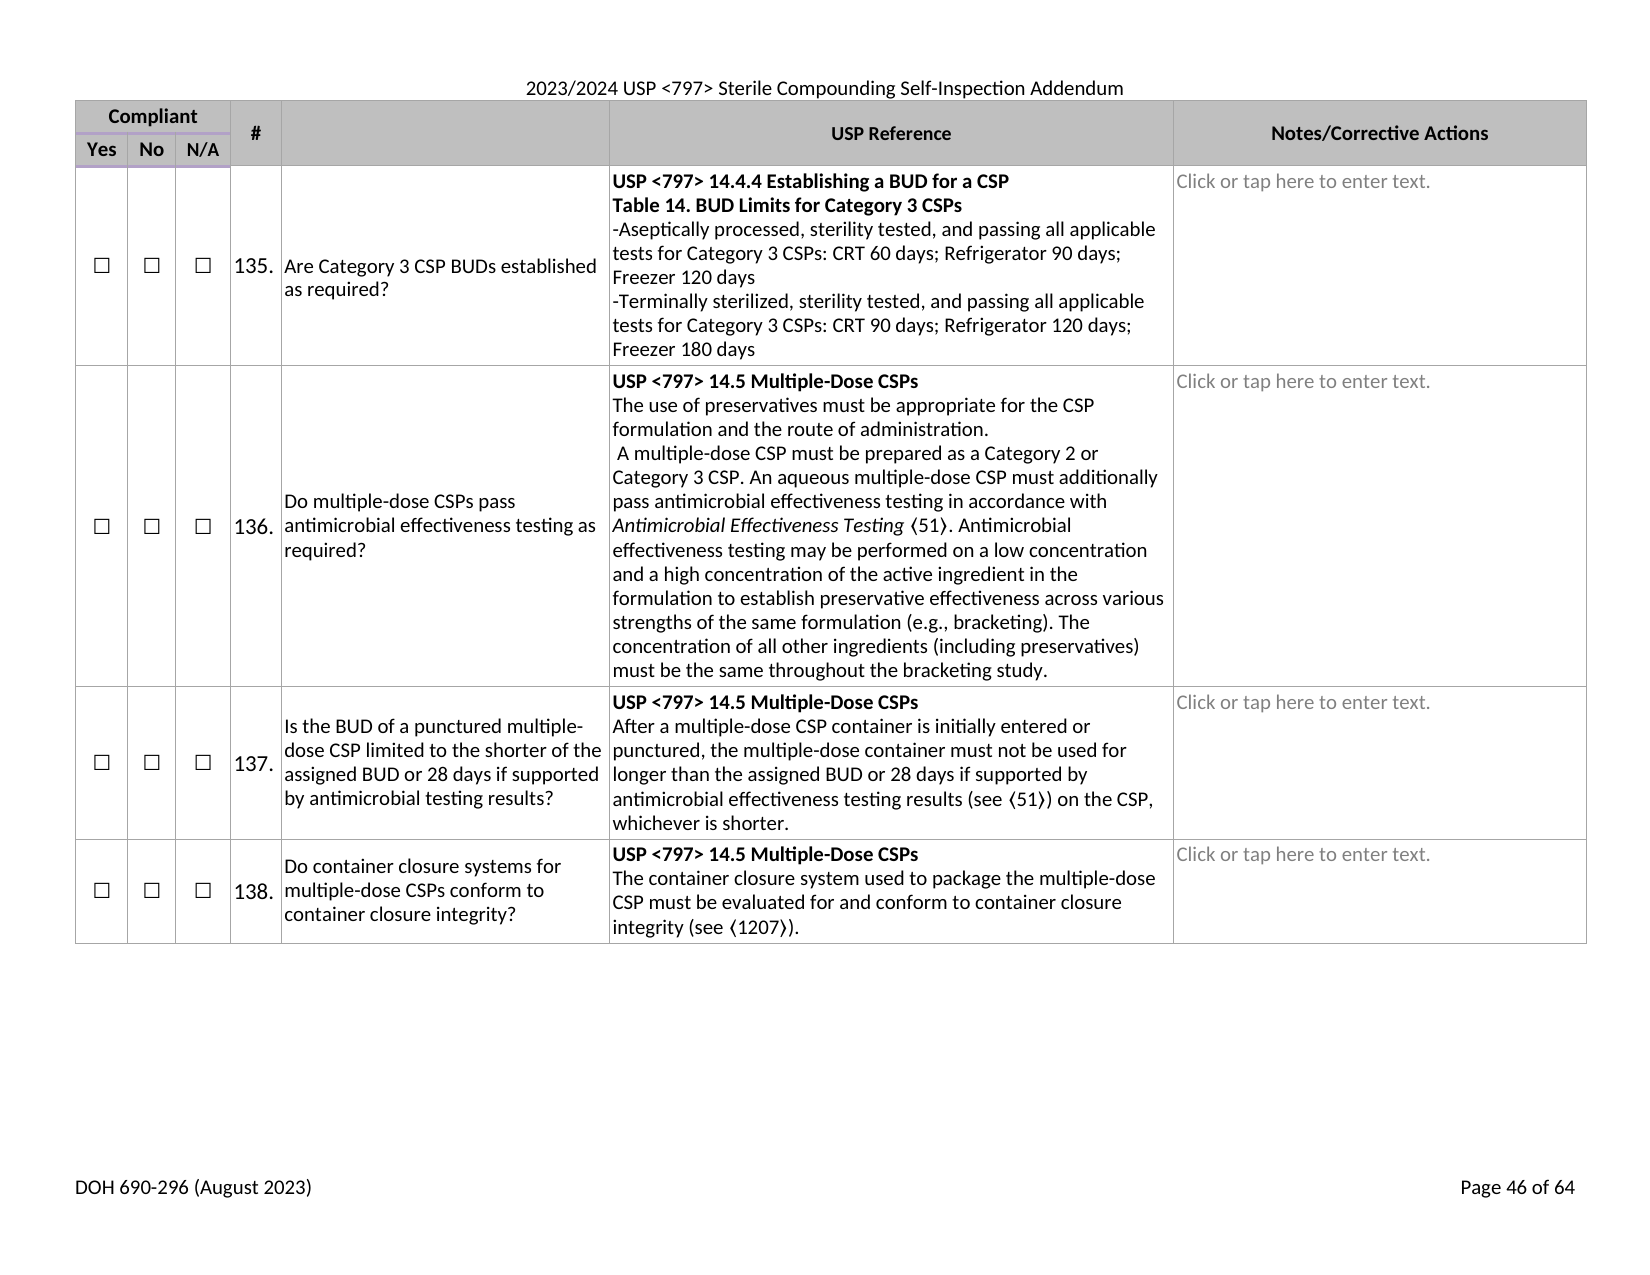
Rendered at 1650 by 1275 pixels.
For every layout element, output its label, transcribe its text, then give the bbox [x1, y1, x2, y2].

table_header Notes/Corrective Actions [1174, 101, 1586, 165]
table_cell Do container closure systems for multiple-dose CSPs conform to container closure integrity? [282, 840, 609, 942]
table_cell USP <797> 14.5 Multiple-Dose CSPs The use of preservatives must be appropriate for the CSP formulation and the route of administration. A multiple-dose CSP must be prepared as a Category 2 or Category 3 CSP. An aqueous multiple-dose CSP must additionally pass antimicrobial effectiveness testing in accordance with Antimicrobial Effectiveness Testing 〈51〉. Antimicrobial effectiveness testing may be performed on a low concentration and a high concentration of the active ingredient in the formulation to establish preservative effectiveness across various strengths of the same formulation (e.g., bracketing). The concentration of all other ingredients (including preservatives) must be the same throughout the bracketing study. [610, 366, 1173, 686]
table_cell Yes [76, 135, 127, 165]
table_header # [231, 101, 281, 165]
table_header [282, 101, 609, 165]
table_cell No [128, 135, 175, 165]
table_cell [231, 687, 281, 838]
table_cell USP <797> 14.5 Multiple-Dose CSPs The container closure system used to package the multiple-dose CSP must be evaluated for and conform to container closure integrity (see 〈1207〉). [610, 840, 1173, 942]
table_cell USP <797> 14.4.4 Establishing a BUD for a CSP Table 14. BUD Limits for Category 3 CSPs -Aseptically processed, sterility tested, and passing all applicable tests for Category 3 CSPs: CRT 60 days; Refrigerator 90 days; Freezer 120 days -Terminally sterilized, sterility tested, and passing all applicable tests for Category 3 CSPs: CRT 90 days; Refrigerator 120 days; Freezer 180 days [610, 166, 1173, 365]
table_cell [231, 840, 281, 942]
table_cell [231, 366, 281, 686]
table_cell Do multiple-dose CSPs pass antimicrobial effectiveness testing as required? [282, 366, 609, 686]
table_header USP Reference [610, 101, 1173, 165]
table_cell Is the BUD of a punctured multiple-dose CSP limited to the shorter of the assigned BUD or 28 days if supported by antimicrobial testing results? [282, 687, 609, 838]
table_cell [231, 166, 281, 365]
table_cell Are Category 3 CSP BUDs established as required? [282, 166, 609, 365]
table_header Compliant [76, 101, 230, 132]
table_cell USP <797> 14.5 Multiple-Dose CSPs After a multiple-dose CSP container is initially entered or punctured, the multiple-dose container must not be used for longer than the assigned BUD or 28 days if supported by antimicrobial effectiveness testing results (see 〈51〉) on the CSP, whichever is shorter. [610, 687, 1173, 838]
table_cell N/A [176, 135, 230, 165]
